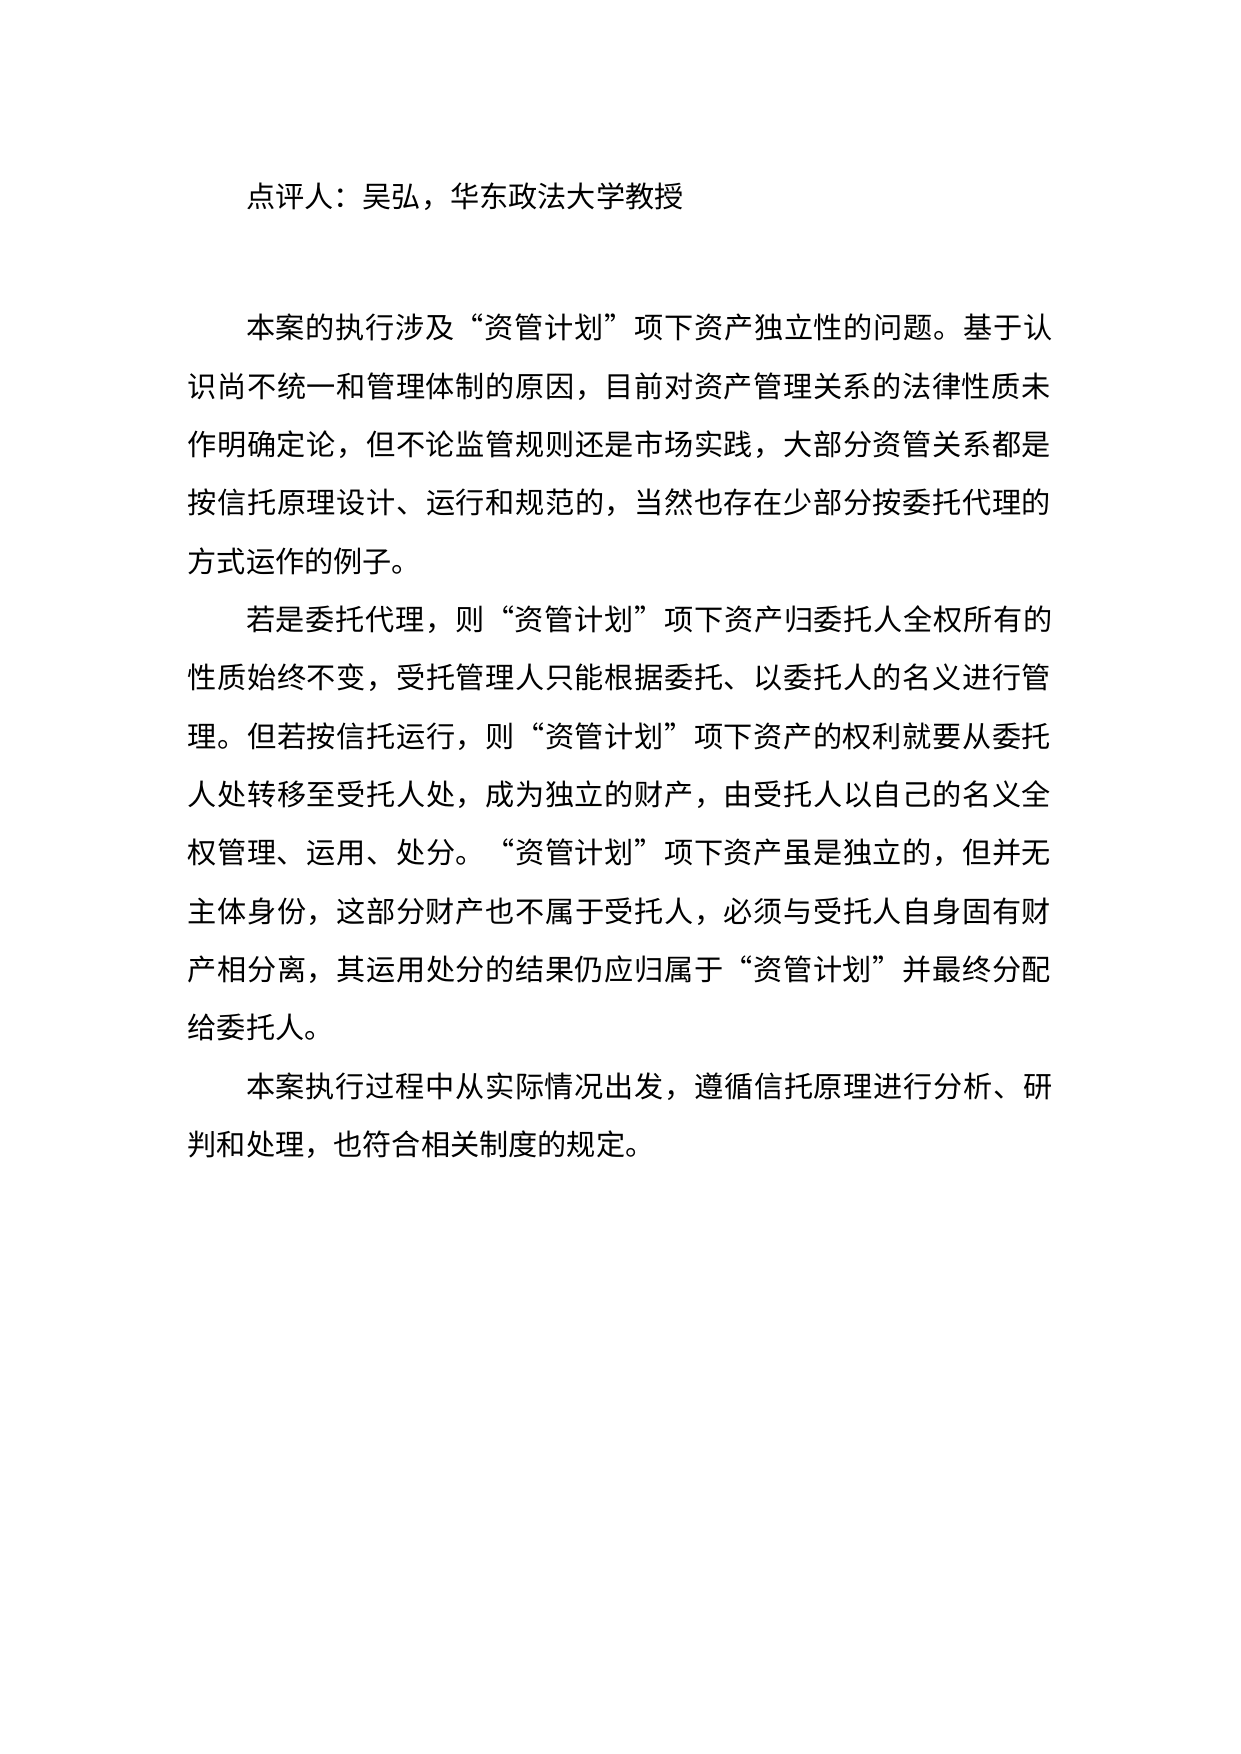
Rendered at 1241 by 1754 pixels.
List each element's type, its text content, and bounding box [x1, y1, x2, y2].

text 本案执行过程中从实际情况出发，遵循信托原理进行分析、研判和处理，也符合相关制度的规定。 [187, 1050, 1053, 1167]
text 点评人：吴弘，华东政法大学教授 [187, 162, 1053, 227]
text 若是委托代理，则“资管计划”项下资产归委托人全权所有的性质始终不变，受托管理人只能根据委托、以委托人的名义进行管理。但若按信托运行，则“资管计划”项下资产的权利就要从委托人处转移至受托人处，成为独立的财产，由受托人以自己的名义全权管理、运用、处分。“资管计划”项下资产虽是独立的，但并无主体身份，这部分财产也不属于受托人，必须与受托人自身固有财产相分离，其运用处分的结果仍应归属于“资管计划”并最终分配给委托人。 [187, 584, 1053, 1050]
text 本案的执行涉及“资管计划”项下资产独立性的问题。基于认识尚不统一和管理体制的原因，目前对资产管理关系的法律性质未作明确定论，但不论监管规则还是市场实践，大部分资管关系都是按信托原理设计、运行和规范的，当然也存在少部分按委托代理的方式运作的例子。 [187, 292, 1053, 584]
